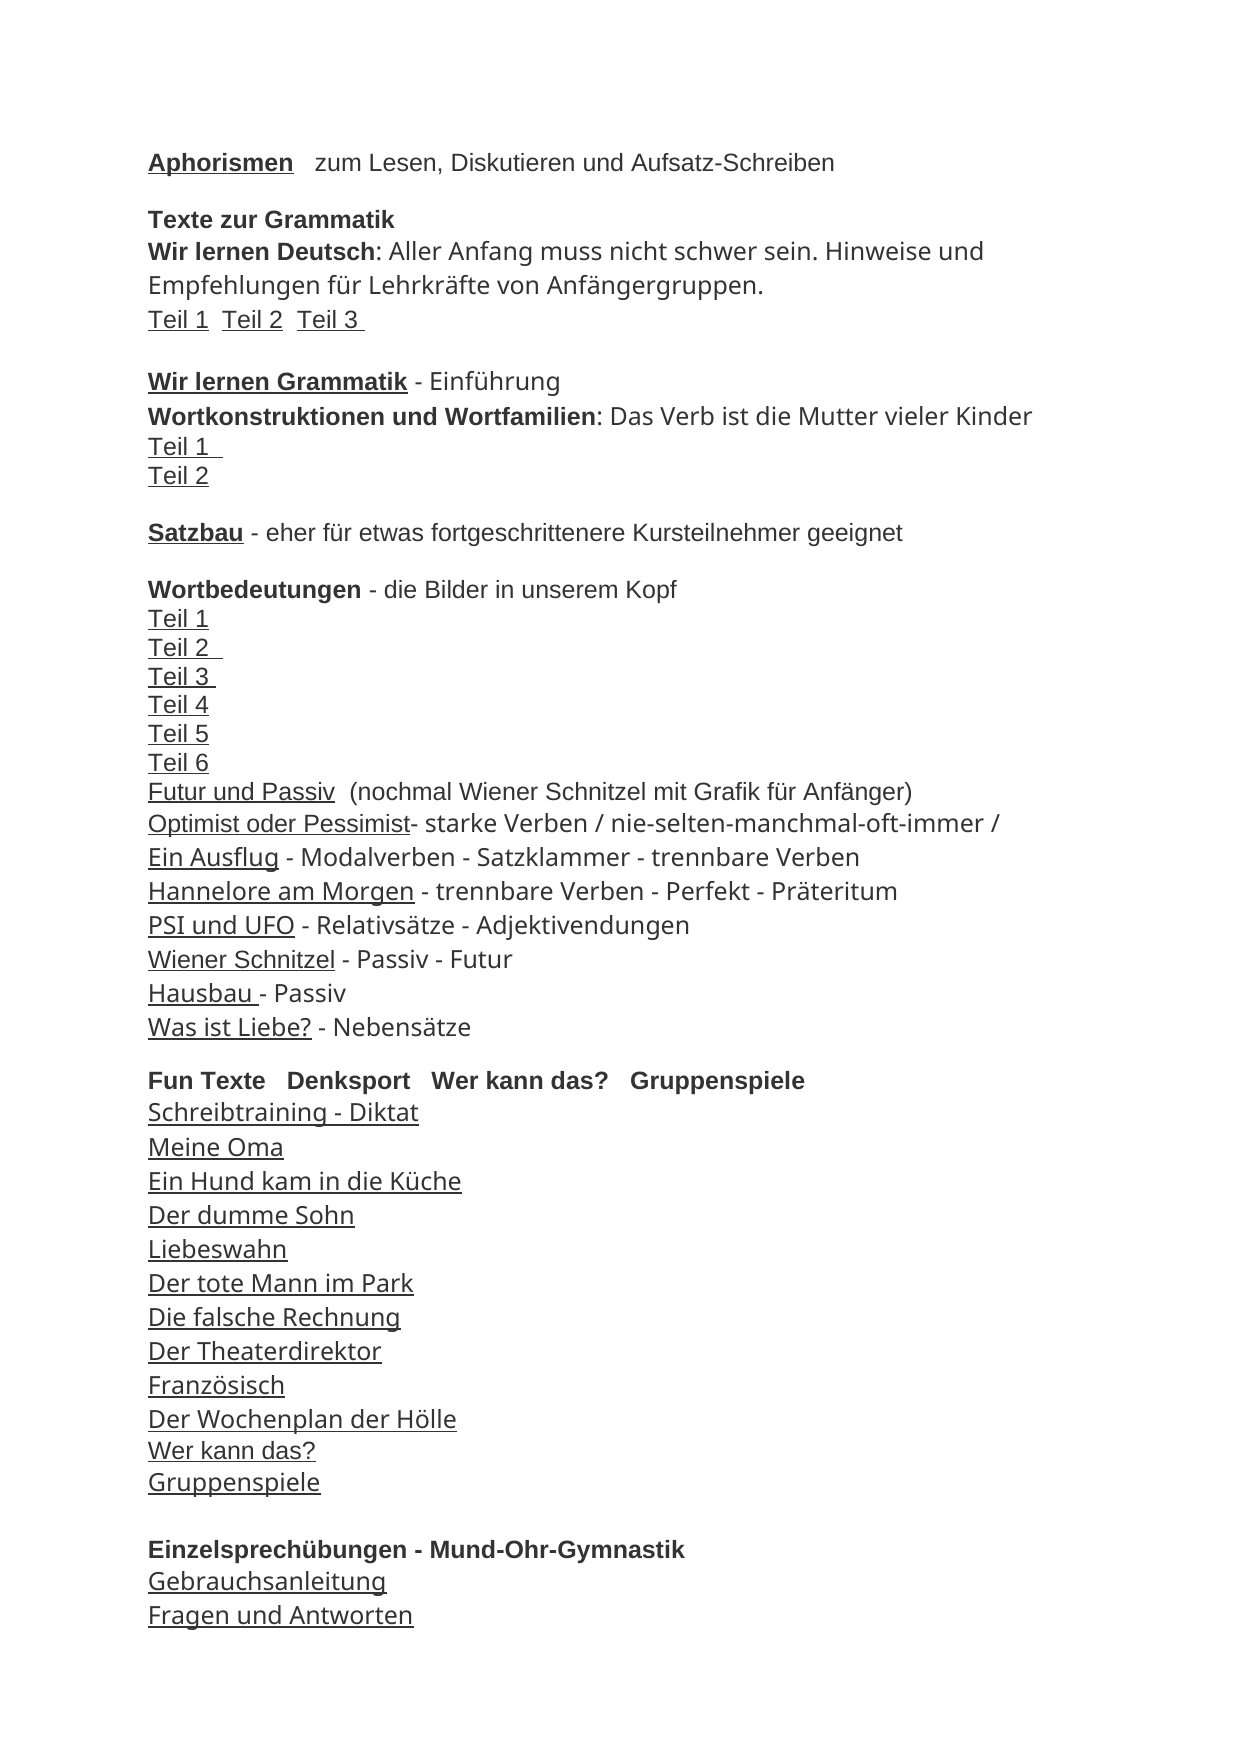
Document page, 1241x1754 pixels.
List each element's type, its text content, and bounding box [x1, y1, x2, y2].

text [148, 1517, 1093, 1631]
text Teil 1 [148, 604, 1093, 633]
text Teil 1 Teil 2 Teil 3 [148, 302, 1093, 336]
text Wortbedeutungen - die Bilder in unserem Kopf [148, 575, 1093, 604]
text Teil 6 [148, 748, 1093, 776]
text Teil 3 [148, 661, 1093, 690]
text Satzbau - eher für etwas fortgeschrittenere Kursteilnehmer geeignet [148, 518, 1093, 546]
text Teil 2 [148, 633, 1093, 661]
text Wortkonstruktionen und Wortfamilien: Das Verb ist die Mutter vieler Kinder [148, 398, 1093, 432]
text Wir lernen Grammatik - Einführung [148, 364, 1093, 398]
text Futur und Passiv (nochmal Wiener Schnitzel mit Grafik für Anfänger) Optimist oder Pessimist- starke Verben / nie-selten-manchmal-oft-immer / Ein Ausflug - Modalverben - Satzklammer - trennbare Verben Hannelore am Morgen - trennbare Verben - Perfekt - Präteritum PSI und UFO - Relativsätze - Adjektivendungen Wiener Schnitzel - Passiv - Futur Hausbau - Passiv Was ist Liebe? - Nebensätze Fun Texte Denksport Wer kann das? Gruppenspiele Schreibtraining - Diktat Meine Oma Ein Hund kam in die Küche Der dumme Sohn Liebeswahn Der tote Mann im Park Die falsche Rechnung Der Theaterdirektor Französisch Der Wochenplan der Hölle Wer kann das? Gruppenspiele [148, 776, 1093, 1498]
text Teil 1 [148, 432, 1093, 461]
text Wir lernen Deutsch: Aller Anfang muss nicht schwer sein. Hinweise und Empfehlungen für Lehrkräfte von Anfängergruppen. [148, 234, 1093, 302]
text Teil 5 [148, 719, 1093, 748]
text Teil 4 [148, 690, 1093, 719]
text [148, 148, 1093, 234]
text Teil 2 [148, 461, 1093, 490]
